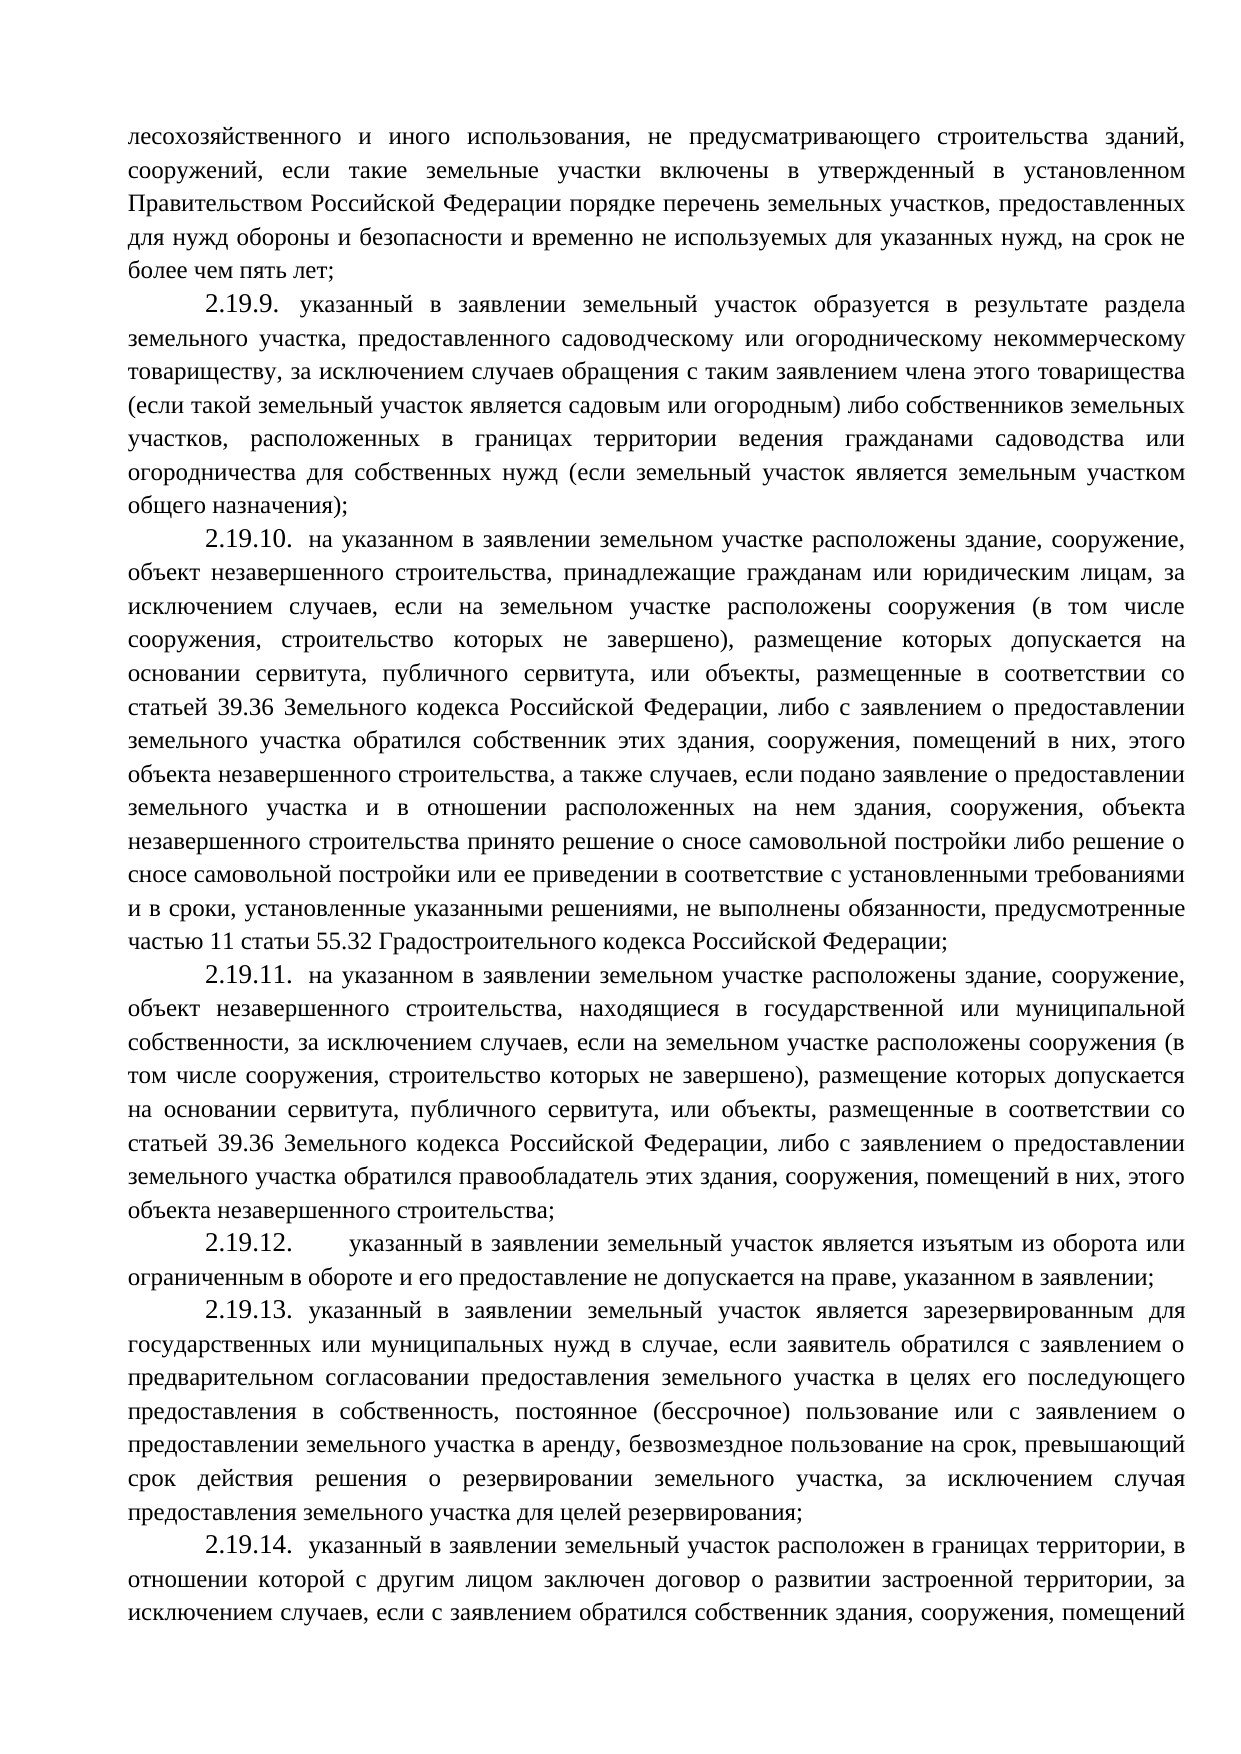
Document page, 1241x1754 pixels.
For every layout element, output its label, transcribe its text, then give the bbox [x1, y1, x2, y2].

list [128, 118, 1186, 286]
list на указанном в заявлении земельном участке расположены здание, сооружение, объект незавершенного строительства, принадлежащие гражданам или юридическим лицам, за исключением случаев, если на земельном участке расположены сооружения (в том числе сооружения, строительство которых не завершено), размещение которых допускается на основании сервитута, публичного сервитута, или объекты, размещенные в соответствии со статьей 39.36 Земельного кодекса Российской Федерации, либо с заявлением о предоставлении земельного участка обратился собственник этих здания, сооружения, помещений в них, этого объекта незавершенного строительства, а также случаев, если подано заявление о предоставлении земельного участка и в отношении расположенных на нем здания, сооружения, объекта незавершенного строительства принято решение о сносе самовольной постройки либо решение о сносе самовольной постройки или ее приведении в соответствие с установленными требованиями и в сроки, установленные указанными решениями, не выполнены обязанности, предусмотренные частью 11 статьи 55.32 Градостроительного кодекса Российской Федерации; [128, 521, 1186, 957]
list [128, 1527, 1186, 1627]
list указанный в заявлении земельный участок образуется в результате раздела земельного участка, предоставленного садоводческому или огородническому некоммерческому товариществу, за исключением случаев обращения с таким заявлением члена этого товарищества (если такой земельный участок является садовым или огородным) либо собственников земельных участков, расположенных в границах территории ведения гражданами садоводства или огородничества для собственных нужд (если земельный участок является земельным участком общего назначения); [128, 286, 1186, 521]
list указанный в заявлении земельный участок является зарезервированным для государственных или муниципальных нужд в случае, если заявитель обратился с заявлением о предварительном согласовании предоставления земельного участка в целях его последующего предоставления в собственность, постоянное (бессрочное) пользование или с заявлением о предоставлении земельного участка в аренду, безвозмездное пользование на срок, превышающий срок действия решения о резервировании земельного участка, за исключением случая предоставления земельного участка для целей резервирования; [128, 1292, 1186, 1527]
list указанный в заявлении земельный участок является изъятым из оборота или ограниченным в обороте и его предоставление не допускается на праве, указанном в заявлении; [128, 1225, 1186, 1292]
list на указанном в заявлении земельном участке расположены здание, сооружение, объект незавершенного строительства, находящиеся в государственной или муниципальной собственности, за исключением случаев, если на земельном участке расположены сооружения (в том числе сооружения, строительство которых не завершено), размещение которых допускается на основании сервитута, публичного сервитута, или объекты, размещенные в соответствии со статьей 39.36 Земельного кодекса Российской Федерации, либо с заявлением о предоставлении земельного участка обратился правообладатель этих здания, сооружения, помещений в них, этого объекта незавершенного строительства; [128, 957, 1186, 1225]
